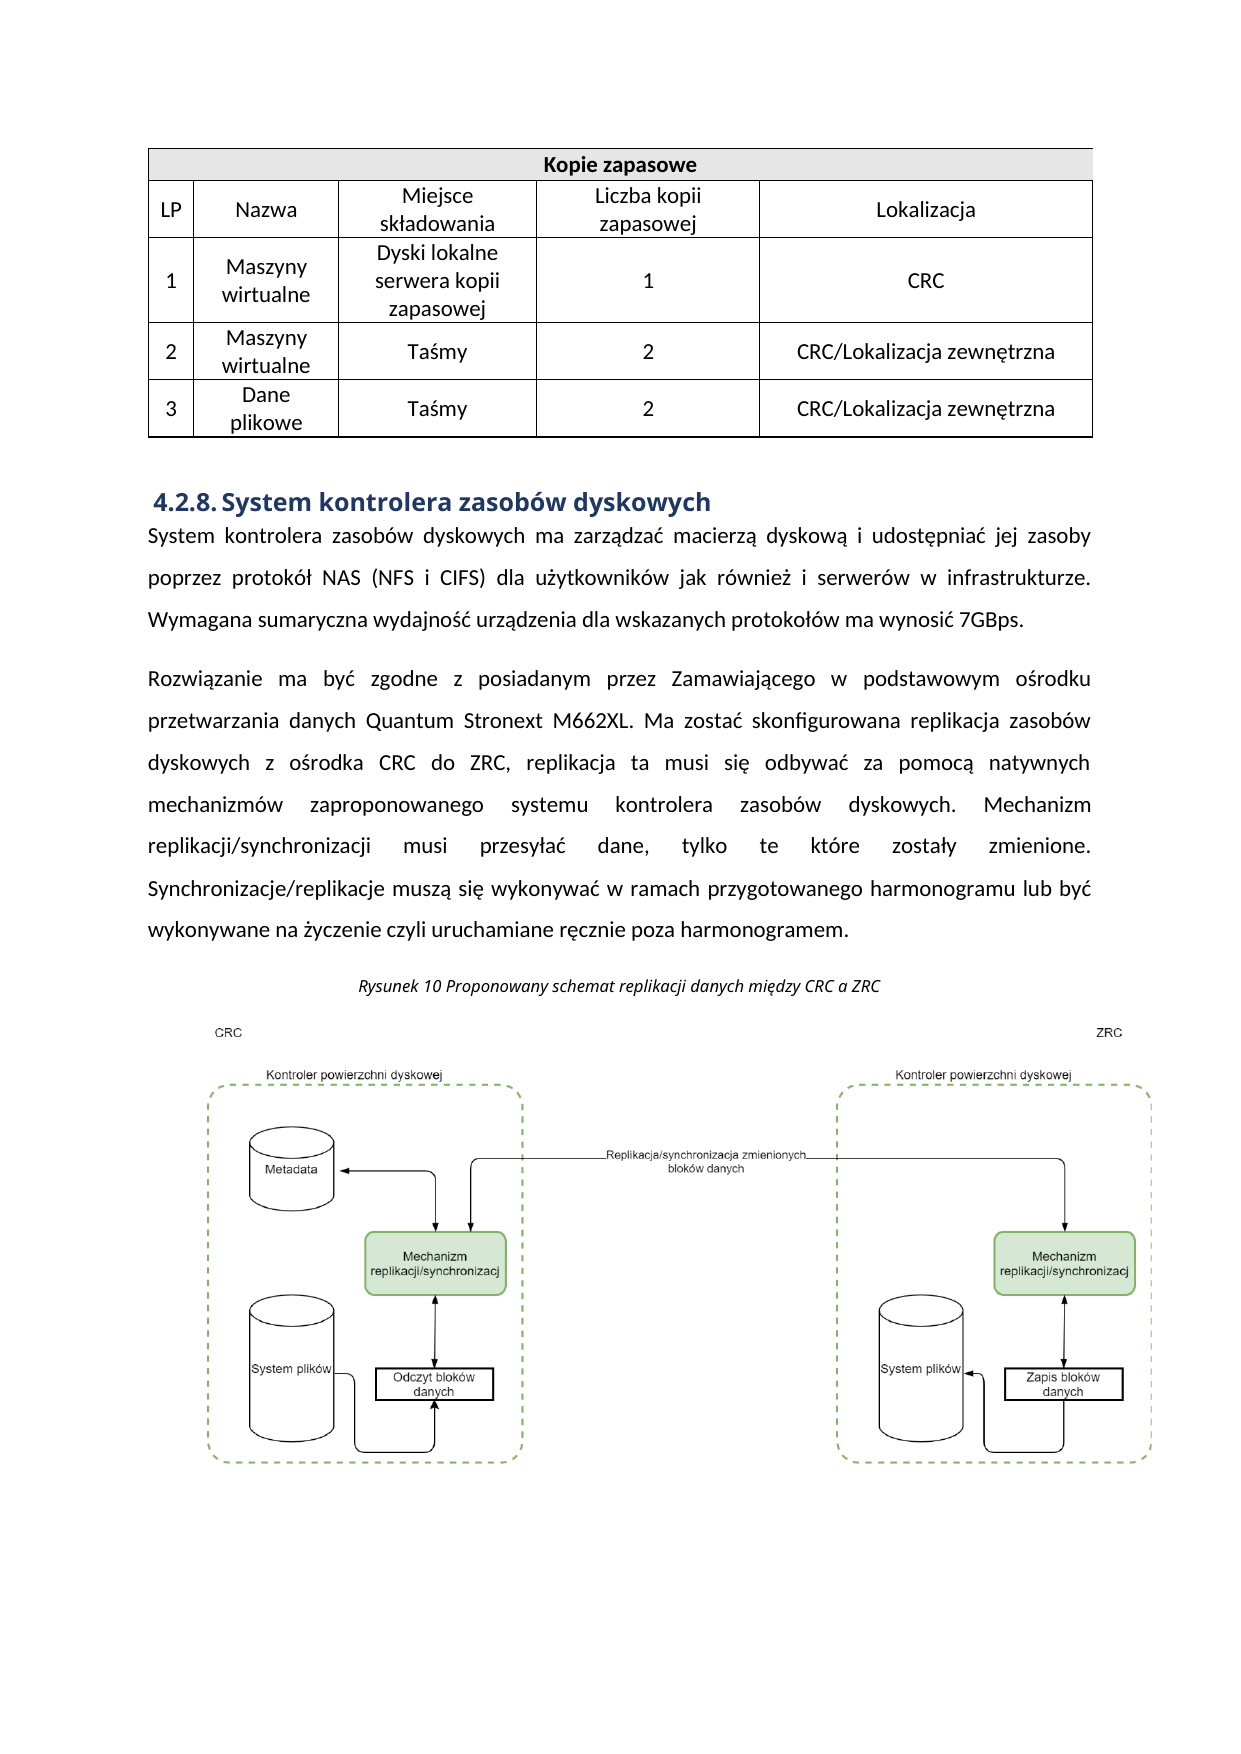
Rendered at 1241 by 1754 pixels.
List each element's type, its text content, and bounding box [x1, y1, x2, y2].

table_cell Lokalizacja [760, 181, 1092, 237]
table_cell Dane plikowe [194, 380, 338, 436]
table_cell Miejsce składowania [339, 181, 536, 237]
table_cell Maszyny wirtualne [194, 323, 338, 379]
table_cell 2 [537, 380, 759, 436]
table_cell CRC/Lokalizacja zewnętrzna [760, 380, 1092, 436]
table_cell 1 [537, 238, 759, 322]
table_cell Nazwa [194, 181, 338, 237]
table_cell Liczba kopii zapasowej [537, 181, 759, 237]
table_cell 2 [149, 323, 193, 379]
table_cell CRC/Lokalizacja zewnętrzna [760, 323, 1092, 379]
text System kontrolera zasobów dyskowych ma zarządzać macierzą dyskową i udostępniać jej zasoby poprzez protokół NAS (NFS i CIFS) dla użytkowników jak również i serwerów w infrastrukturze. Wymagana sumaryczna wydajność urządzenia dla wskazanych protokołów ma wynosić 7GBps. [148, 521, 1093, 633]
text Rozwiązanie ma być zgodne z posiadanym przez Zamawiającego w podstawowym ośrodku przetwarzania danych Quantum Stronext M662XL. Ma zostać skonfigurowana replikacja zasobów dyskowych z ośrodka CRC do ZRC, replikacja ta musi się odbywać za pomocą natywnych mechanizmów zaproponowanego systemu kontrolera zasobów dyskowych. Mechanizm replikacji/synchronizacji musi przesyłać dane, tylko te które zostały zmienione. Synchronizacje/replikacje muszą się wykonywać w ramach przygotowanego harmonogramu lub być wykonywane na życzenie czyli uruchamiane ręcznie poza harmonogramem. [148, 664, 1093, 944]
table_cell CRC [760, 238, 1092, 322]
table_cell LP [149, 181, 193, 237]
table_cell Maszyny wirtualne [194, 238, 338, 322]
table_cell 1 [149, 238, 193, 322]
table_cell Taśmy [339, 323, 536, 379]
subtitle System kontrolera zasobów dyskowych [153, 484, 1093, 518]
table_header Kopie zapasowe [149, 149, 1093, 180]
table_cell Taśmy [339, 380, 536, 436]
picture [206, 1022, 1152, 1464]
table_cell 3 [149, 380, 193, 436]
table_cell 2 [537, 323, 759, 379]
table_cell Dyski lokalne serwera kopii zapasowej [339, 238, 536, 322]
text Rysunek 10 Proponowany schemat replikacji danych między CRC a ZRC [148, 974, 1093, 997]
